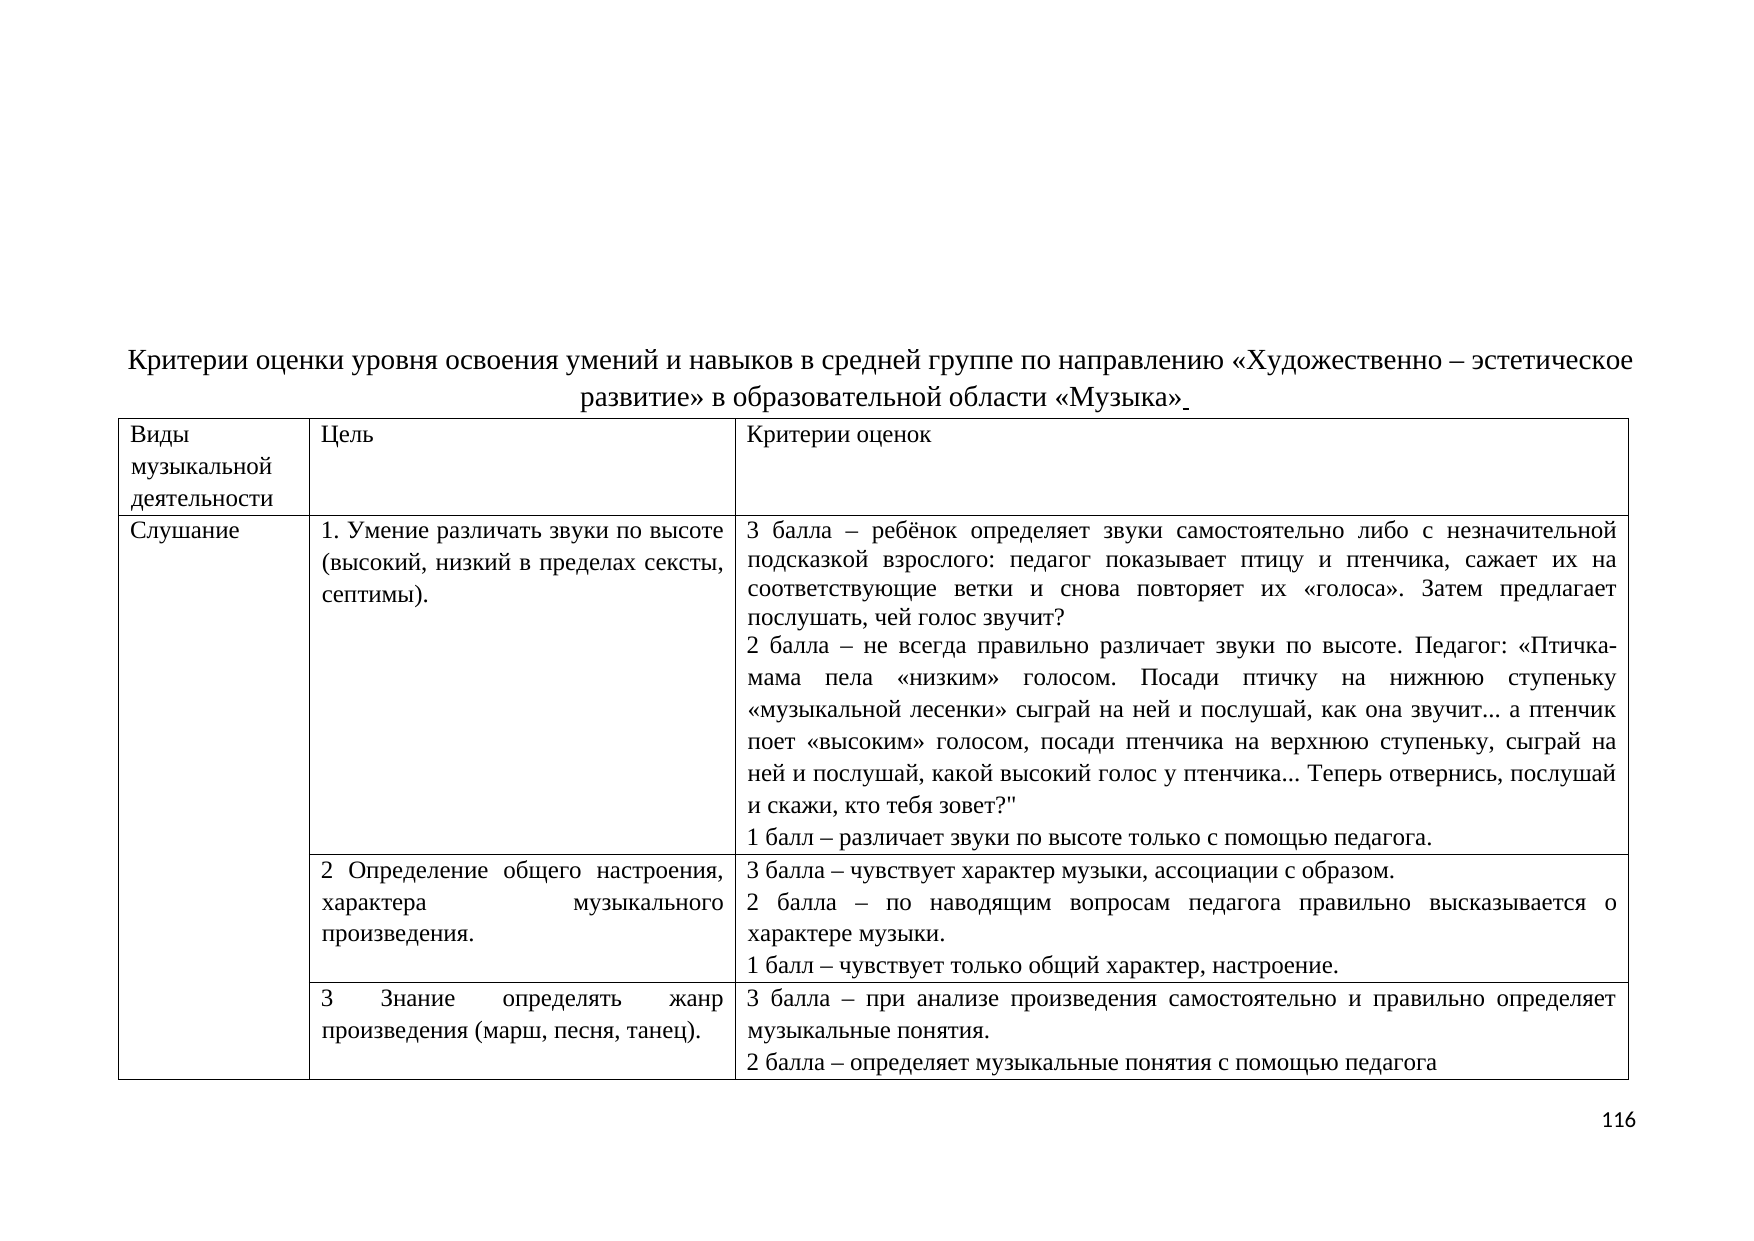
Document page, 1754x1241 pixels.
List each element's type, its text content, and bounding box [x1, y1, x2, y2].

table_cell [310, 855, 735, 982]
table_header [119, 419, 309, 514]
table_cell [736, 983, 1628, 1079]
text Критерии оценки уровня освоения умений и навыков в средней группе по направлению «Художественно – эстетическое развитие» в образовательной области «Музыка» [118, 342, 1643, 413]
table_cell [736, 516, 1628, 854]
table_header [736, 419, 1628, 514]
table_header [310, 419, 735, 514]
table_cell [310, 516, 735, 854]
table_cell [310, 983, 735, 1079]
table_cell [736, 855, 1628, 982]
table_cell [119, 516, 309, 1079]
